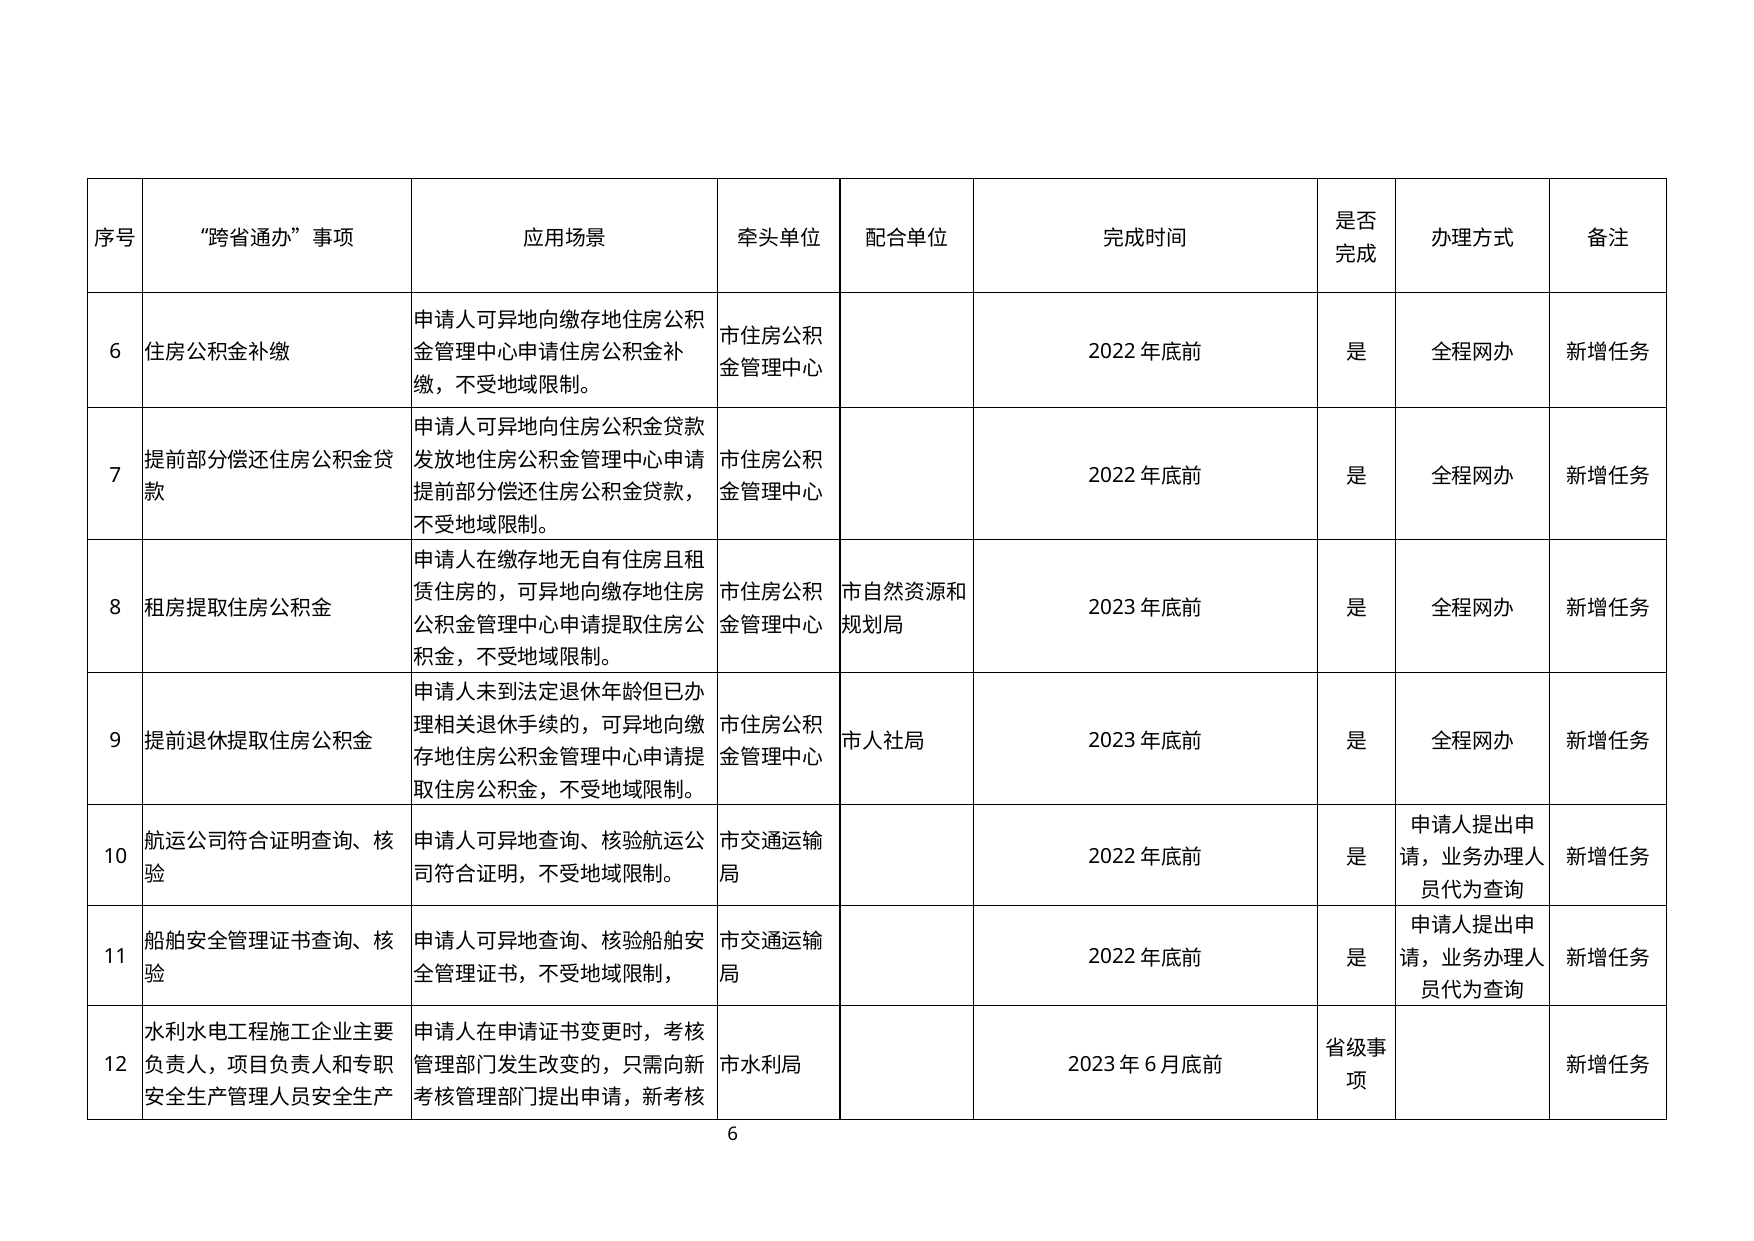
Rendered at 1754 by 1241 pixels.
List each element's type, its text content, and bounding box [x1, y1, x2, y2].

table_cell 2022年底前 [974, 805, 1317, 904]
table_cell 12 [88, 1006, 142, 1119]
table_cell 2022年底前 [974, 293, 1317, 407]
table_cell 是 [1318, 293, 1395, 407]
table_cell 是 [1318, 673, 1395, 804]
table_cell 市交通运输局 [718, 906, 839, 1004]
table_cell 市住房公积金管理中心 [718, 540, 839, 672]
table_cell 市住房公积金管理中心 [718, 408, 839, 539]
table_cell 2022年底前 [974, 906, 1317, 1004]
table_cell 申请人提出申请，业务办理人员代为查询 [1396, 805, 1549, 904]
table_header 备注 [1550, 179, 1666, 292]
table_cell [412, 1006, 717, 1119]
table_cell 新增任务 [1550, 1006, 1666, 1119]
table_header 办理方式 [1396, 179, 1549, 292]
table_cell 2022年底前 [974, 408, 1317, 539]
table_cell 市自然资源和规划局 [841, 540, 973, 672]
table_cell 新增任务 [1550, 408, 1666, 539]
table_cell 住房公积金补缴 [143, 293, 411, 407]
table_cell 申请人可异地查询、核验航运公司符合证明，不受地域限制。 [412, 805, 717, 904]
table_cell 是 [1318, 805, 1395, 904]
table_cell 提前退休提取住房公积金 [143, 673, 411, 804]
table_cell 租房提取住房公积金 [143, 540, 411, 672]
table_header 应用场景 [412, 179, 717, 292]
table_cell 是 [1318, 408, 1395, 539]
table_cell 是 [1318, 906, 1395, 1004]
table_cell 2023年底前 [974, 673, 1317, 804]
table_cell 新增任务 [1550, 293, 1666, 407]
table_header 序号 [88, 179, 142, 292]
table_cell [841, 293, 973, 407]
table_cell 2023年6月底前 [974, 1006, 1317, 1119]
table_cell [841, 408, 973, 539]
table_cell 新增任务 [1550, 673, 1666, 804]
table_cell [841, 805, 973, 904]
table_cell 申请人在缴存地无自有住房且租赁住房的，可异地向缴存地住房公积金管理中心申请提取住房公积金，不受地域限制。 [412, 540, 717, 672]
table_cell 申请人提出申请，业务办理人员代为查询 [1396, 906, 1549, 1004]
table_cell 船舶安全管理证书查询、核验 [143, 906, 411, 1004]
table_cell 全程网办 [1396, 540, 1549, 672]
table_cell 市人社局 [841, 673, 973, 804]
table_cell 市水利局 [718, 1006, 839, 1119]
table_cell [841, 906, 973, 1004]
table_cell 申请人可异地向住房公积金贷款发放地住房公积金管理中心申请提前部分偿还住房公积金贷款，不受地域限制。 [412, 408, 717, 539]
table_cell 申请人可异地向缴存地住房公积金管理中心申请住房公积金补缴，不受地域限制。 [412, 293, 717, 407]
table_cell 7 [88, 408, 142, 539]
table_cell 申请人未到法定退休年龄但已办理相关退休手续的，可异地向缴存地住房公积金管理中心申请提取住房公积金，不受地域限制。 [412, 673, 717, 804]
table_cell 11 [88, 906, 142, 1004]
table_cell 新增任务 [1550, 906, 1666, 1004]
table_cell [841, 1006, 973, 1119]
table_header 完成时间 [974, 179, 1317, 292]
table_cell 市住房公积金管理中心 [718, 293, 839, 407]
table_cell 全程网办 [1396, 673, 1549, 804]
table_cell 全程网办 [1396, 293, 1549, 407]
table_cell 航运公司符合证明查询、核验 [143, 805, 411, 904]
table_cell 申请人可异地查询、核验船舶安全管理证书，不受地域限制， [412, 906, 717, 1004]
table_cell 6 [88, 293, 142, 407]
table_cell 新增任务 [1550, 540, 1666, 672]
table_cell 省级事项 [1318, 1006, 1395, 1119]
table_cell 10 [88, 805, 142, 904]
table_header 牵头单位 [718, 179, 839, 292]
table_header 是否 完成 [1318, 179, 1395, 292]
table_header “跨省通办”事项 [143, 179, 411, 292]
table_header 配合单位 [841, 179, 973, 292]
table_cell 市交通运输局 [718, 805, 839, 904]
table_cell 是 [1318, 540, 1395, 672]
table_cell 2023年底前 [974, 540, 1317, 672]
table_cell 新增任务 [1550, 805, 1666, 904]
table_cell 提前部分偿还住房公积金贷款 [143, 408, 411, 539]
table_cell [143, 1006, 411, 1119]
table_cell 市住房公积金管理中心 [718, 673, 839, 804]
table_cell 8 [88, 540, 142, 672]
table_cell [1396, 1006, 1549, 1119]
table_cell 全程网办 [1396, 408, 1549, 539]
table_cell 9 [88, 673, 142, 804]
